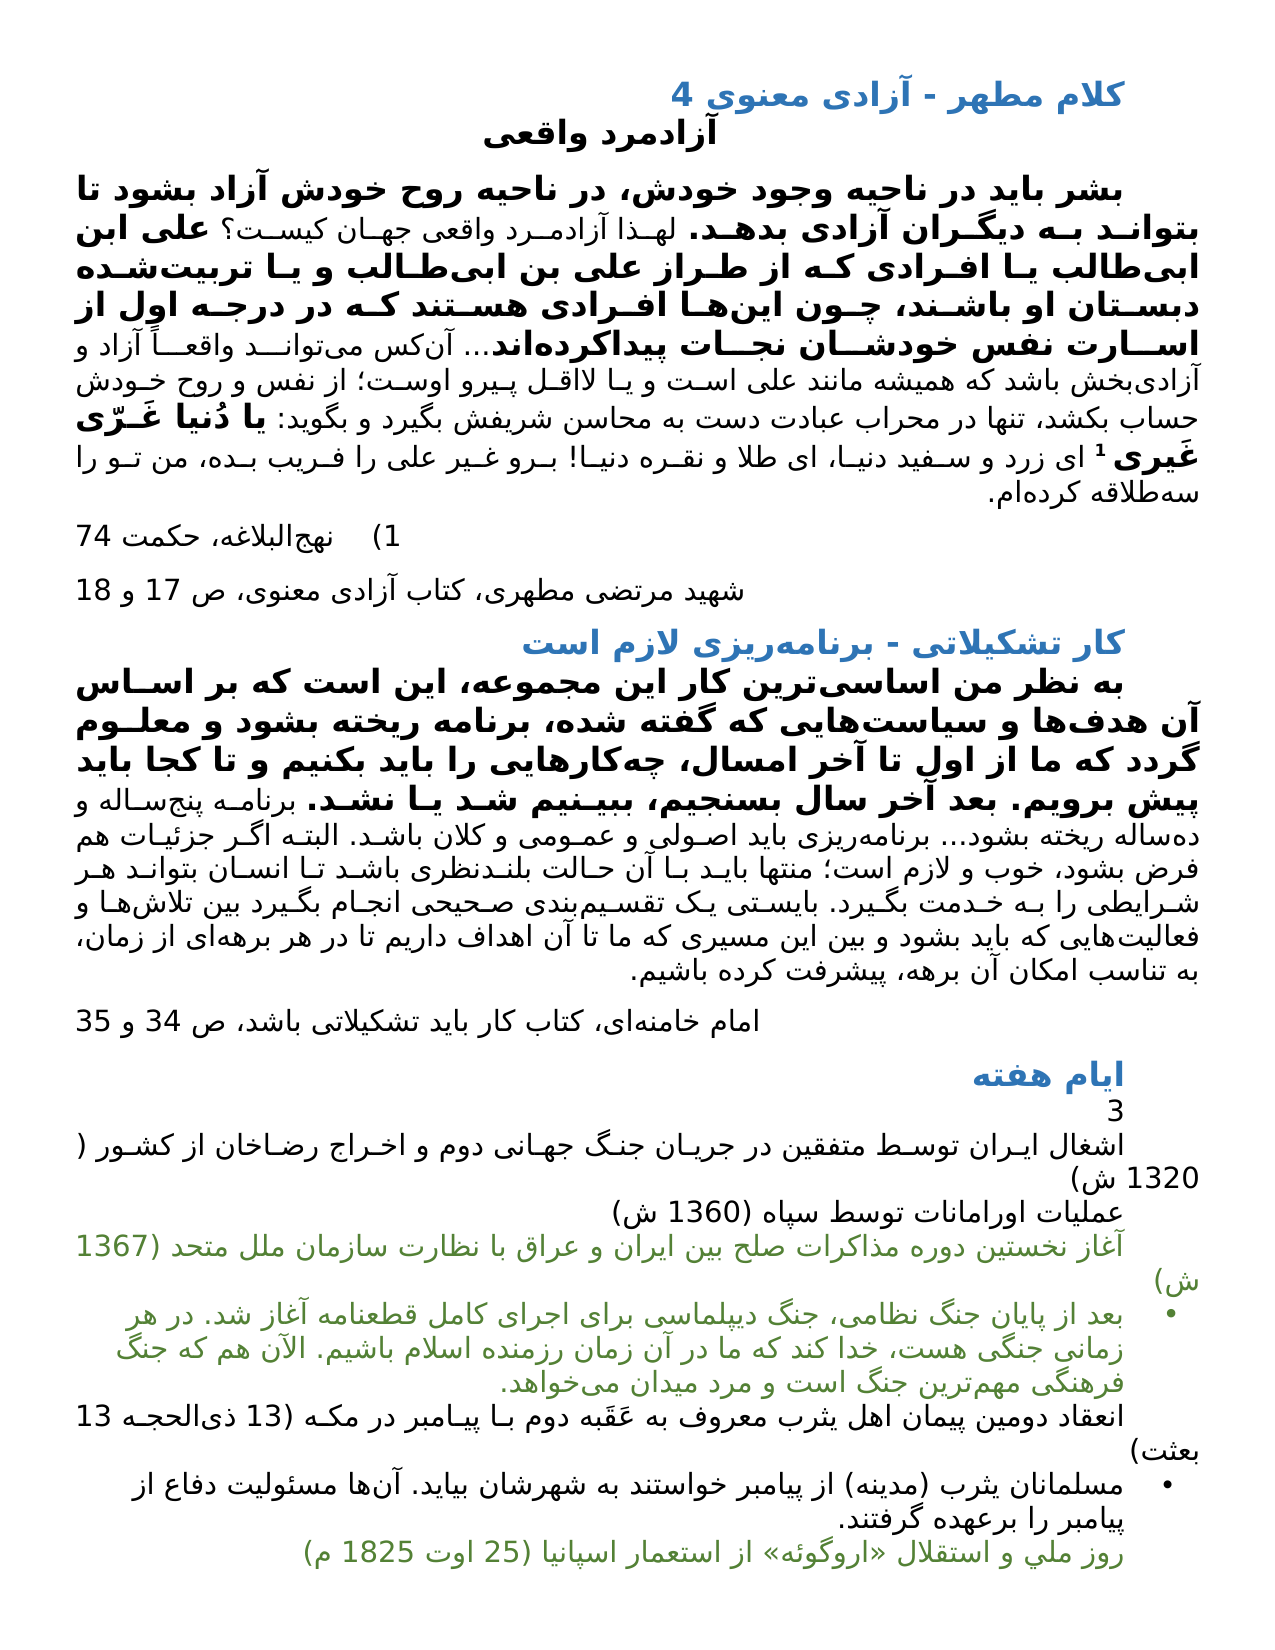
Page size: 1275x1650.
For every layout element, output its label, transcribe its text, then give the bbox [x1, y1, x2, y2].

text شهید مرتضی مطهری، کتاب آزادی معنوی، ص 17 و 18 [75, 573, 1200, 607]
text بشر باید در ناحیه وجود خودش، در ناحیه روح خودش آزاد بشود تا بتواند به دیگران آزادی بدهد. لهذا آزادمرد واقعی جهان کیست؟ علی ابن ابی‌طالب یا افرادی که از طراز علی بن ابی‌طالب و یا تربیت‌شده دبستان او باشند، چون این‌ها افرادی هستند که در درجه اول از اسارت نفس خودشان نجات پیداکرده‌اند... آن‌کس می‌تواند واقعاً آزاد و آزادی‌بخش باشد که همیشه مانند علی است و یا لااقل پیرو اوست؛ از نفس و روح خودش حساب بکشد، تنها در محراب عبادت دست به محاسن شریفش بگیرد و بگوید: یا دُنیا غَرّی غَیری 1 ای زرد و سفید دنیا، ای طلا و نقره دنیا! برو غیر علی را فریب بده، من تو را سه‌طلاقه کرده‌ام. [75, 169, 1200, 509]
text عملیات اورامانات توسط سپاه (1360 ش) [75, 1196, 1200, 1230]
subtitle کلام مطهر - آزادی معنوی 4 [75, 75, 1200, 114]
text امام خامنه‌ای، کتاب کار باید تشکیلاتی باشد، ص 34 و 35 [75, 1004, 1200, 1038]
text روز ملي و استقلال «اروگوئه» از استعمار اسپانيا (25 اوت 1825 م) [75, 1536, 1200, 1569]
text اشغال ایران توسط متفقین در جریان جنگ جهانی دوم و اخراج رضاخان از کشور (1320 ش) [75, 1128, 1200, 1196]
list بعد از پایان جنگ نظامی، جنگ دیپلماسی برای اجرای کامل قطعنامه آغاز شد. در هر زمانی جنگی هست، خدا کند که ما در آن زمان رزمنده اسلام باشیم. الآن هم که جنگ فرهنگی مهم‌ترین جنگ است و مرد میدان می‌خواهد. [75, 1298, 1162, 1399]
subtitle ایام هفته [75, 1055, 1200, 1094]
text انعقاد دومین پیمان اهل یثرب معروف به عَقَبه دوم با پیامبر در مكه (13 ذی‌الحجه 13 بعثت) [75, 1399, 1200, 1467]
list نهج‌البلاغه، حکمت 74 [75, 520, 1162, 554]
text آغاز نخستين دوره مذاكرات صلح بين ايران و عراق با نظارت سازمان ملل متحد (1367 ش) [75, 1230, 1200, 1298]
text به نظر من اساسی‌ترین کار این مجموعه، این است که بر اساس آن هدف‌ها و سیاست‌هایی که گفته شده، برنامه ریخته بشود و معلوم گردد که ما از اول تا آخر امسال، چه‌کارهایی را باید بکنیم و تا کجا باید پیش برویم. بعد آخر سال بسنجیم، ببینیم شد یا نشد. برنامه پنج‌ساله و ده‌ساله ریخته بشود... برنامه‌ریزی باید اصولی و عمومی و کلان باشد. البته اگر جزئیات هم فرض بشود، خوب و لازم است؛ منتها باید با آن حالت بلندنظری باشد تا انسان بتواند هر شرایطی را به خدمت بگیرد. بایستی یک تقسیم‌بندی صحیحی انجام بگیرد بین تلاش‌ها و فعالیت‌هایی که باید بشود و بین این مسیری که ما تا آن اهداف داریم تا در هر برهه‌ای از زمان، به تناسب امکان آن برهه، پیشرفت کرده باشیم. [75, 662, 1200, 988]
text 3 [75, 1094, 1200, 1128]
subtitle کار تشکیلاتی - برنامه‌ریزی لازم است [75, 624, 1200, 662]
list مسلمانان یثرب (مدینه) از پیامبر خواستند به شهرشان بیاید. آن‌ها مسئولیت دفاع از پیامبر را برعهده گرفتند. [75, 1467, 1162, 1536]
text آزادمرد واقعی [75, 114, 1200, 153]
